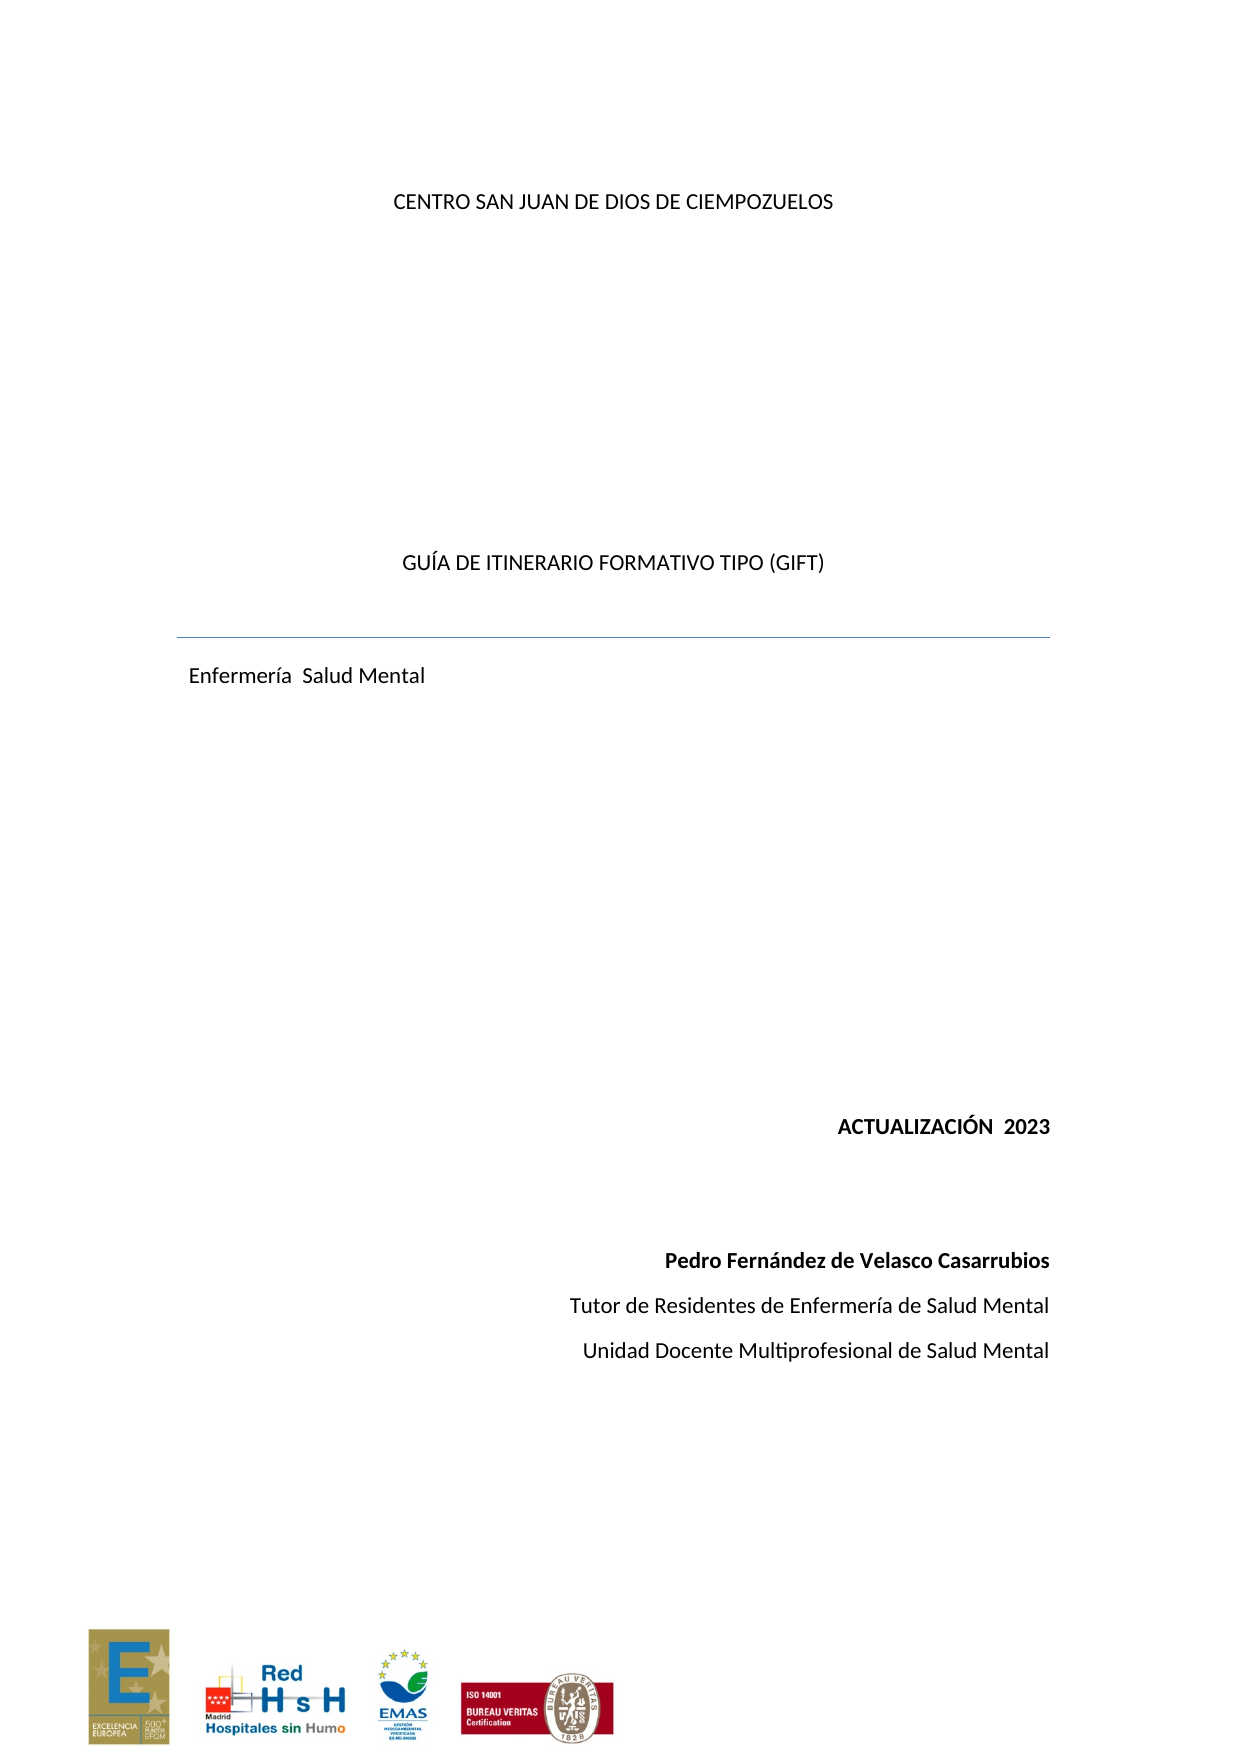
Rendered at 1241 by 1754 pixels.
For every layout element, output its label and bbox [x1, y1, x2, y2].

picture [77, 1616, 621, 1747]
